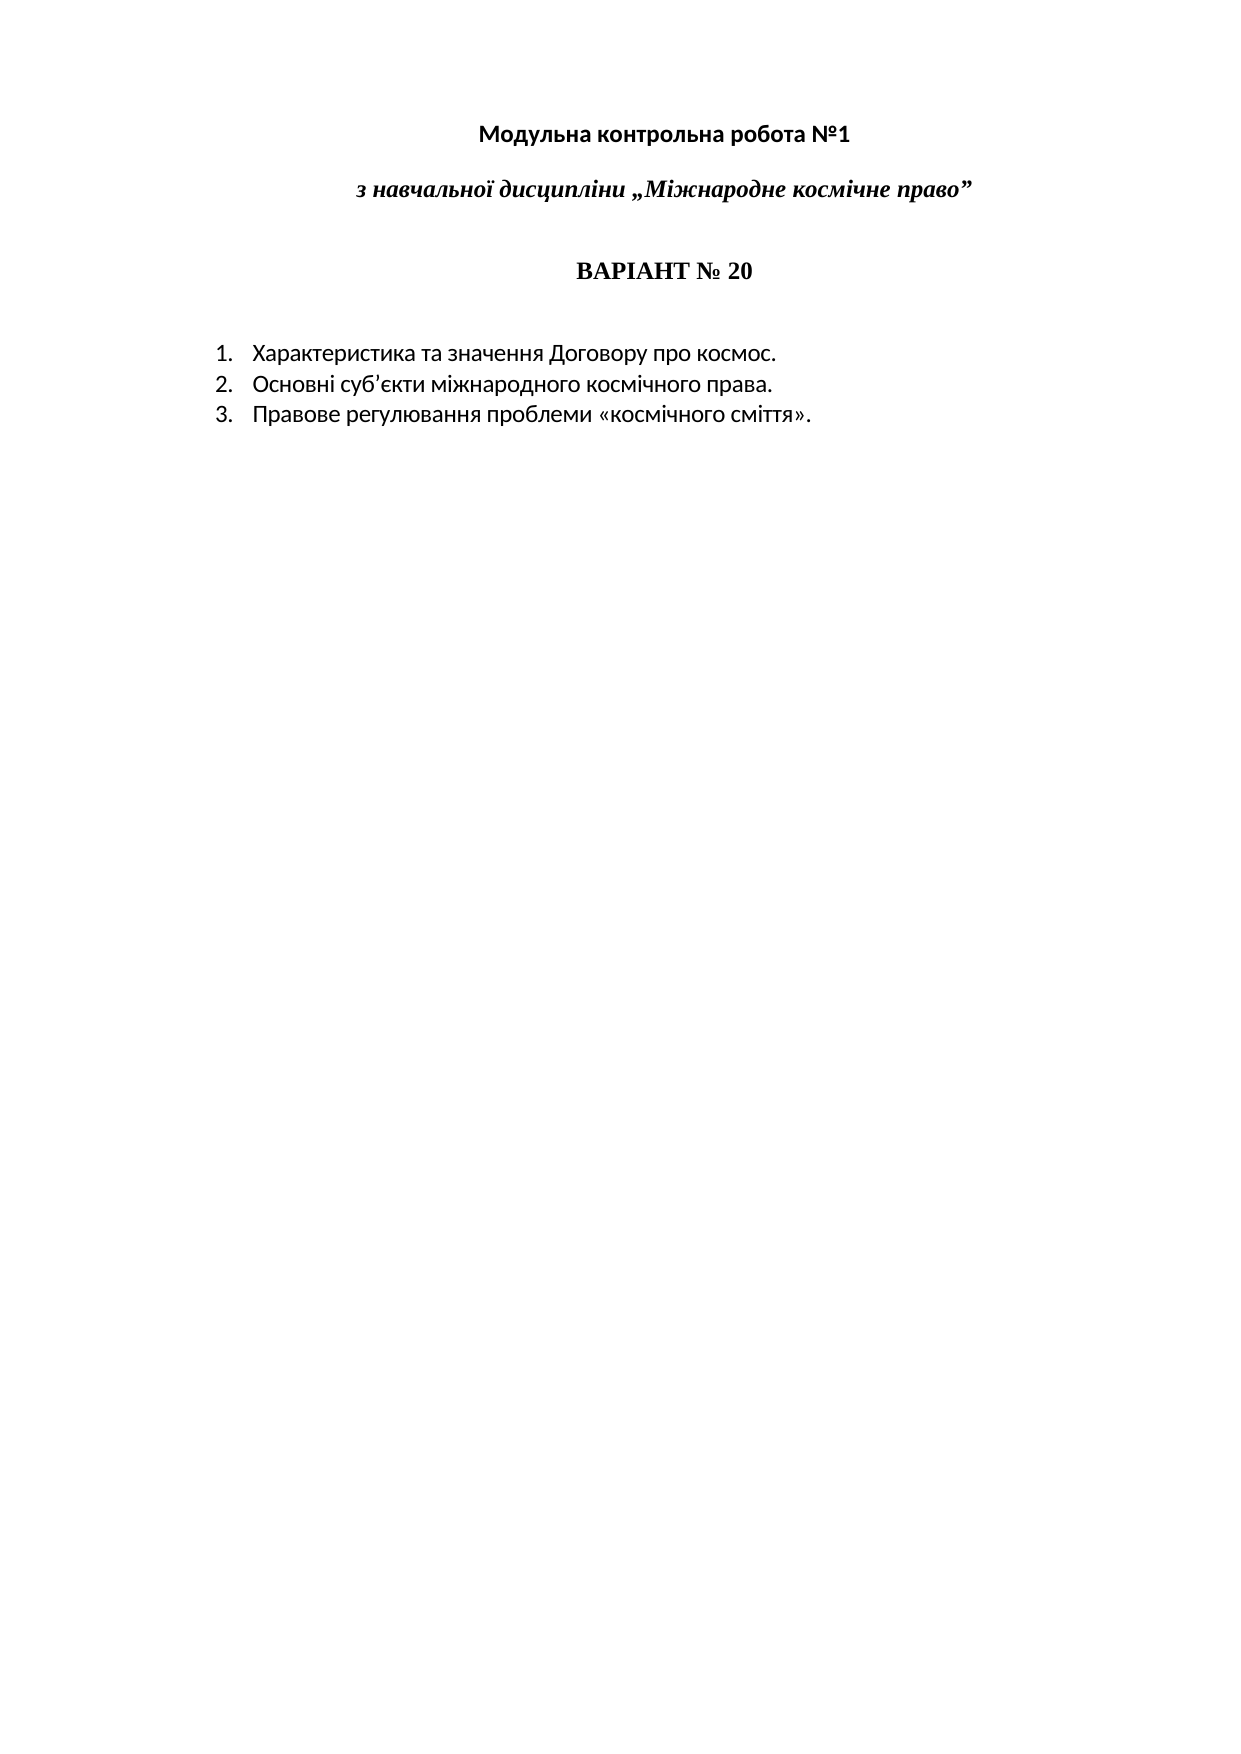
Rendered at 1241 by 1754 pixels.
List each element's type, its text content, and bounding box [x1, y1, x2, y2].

text Модульна контрольна робота №1 [177, 118, 1152, 149]
list Характеристика та значення Договору про космос. [215, 337, 1152, 368]
list Правове регулювання проблеми «космічного сміття». [215, 398, 1152, 429]
subtitle з навчальної дисципліни „Міжнародне космічне право” [177, 174, 1152, 203]
subtitle ВАРІАНТ № 20 [177, 256, 1152, 284]
list Основні суб’єкти міжнародного космічного права. [215, 368, 1152, 398]
